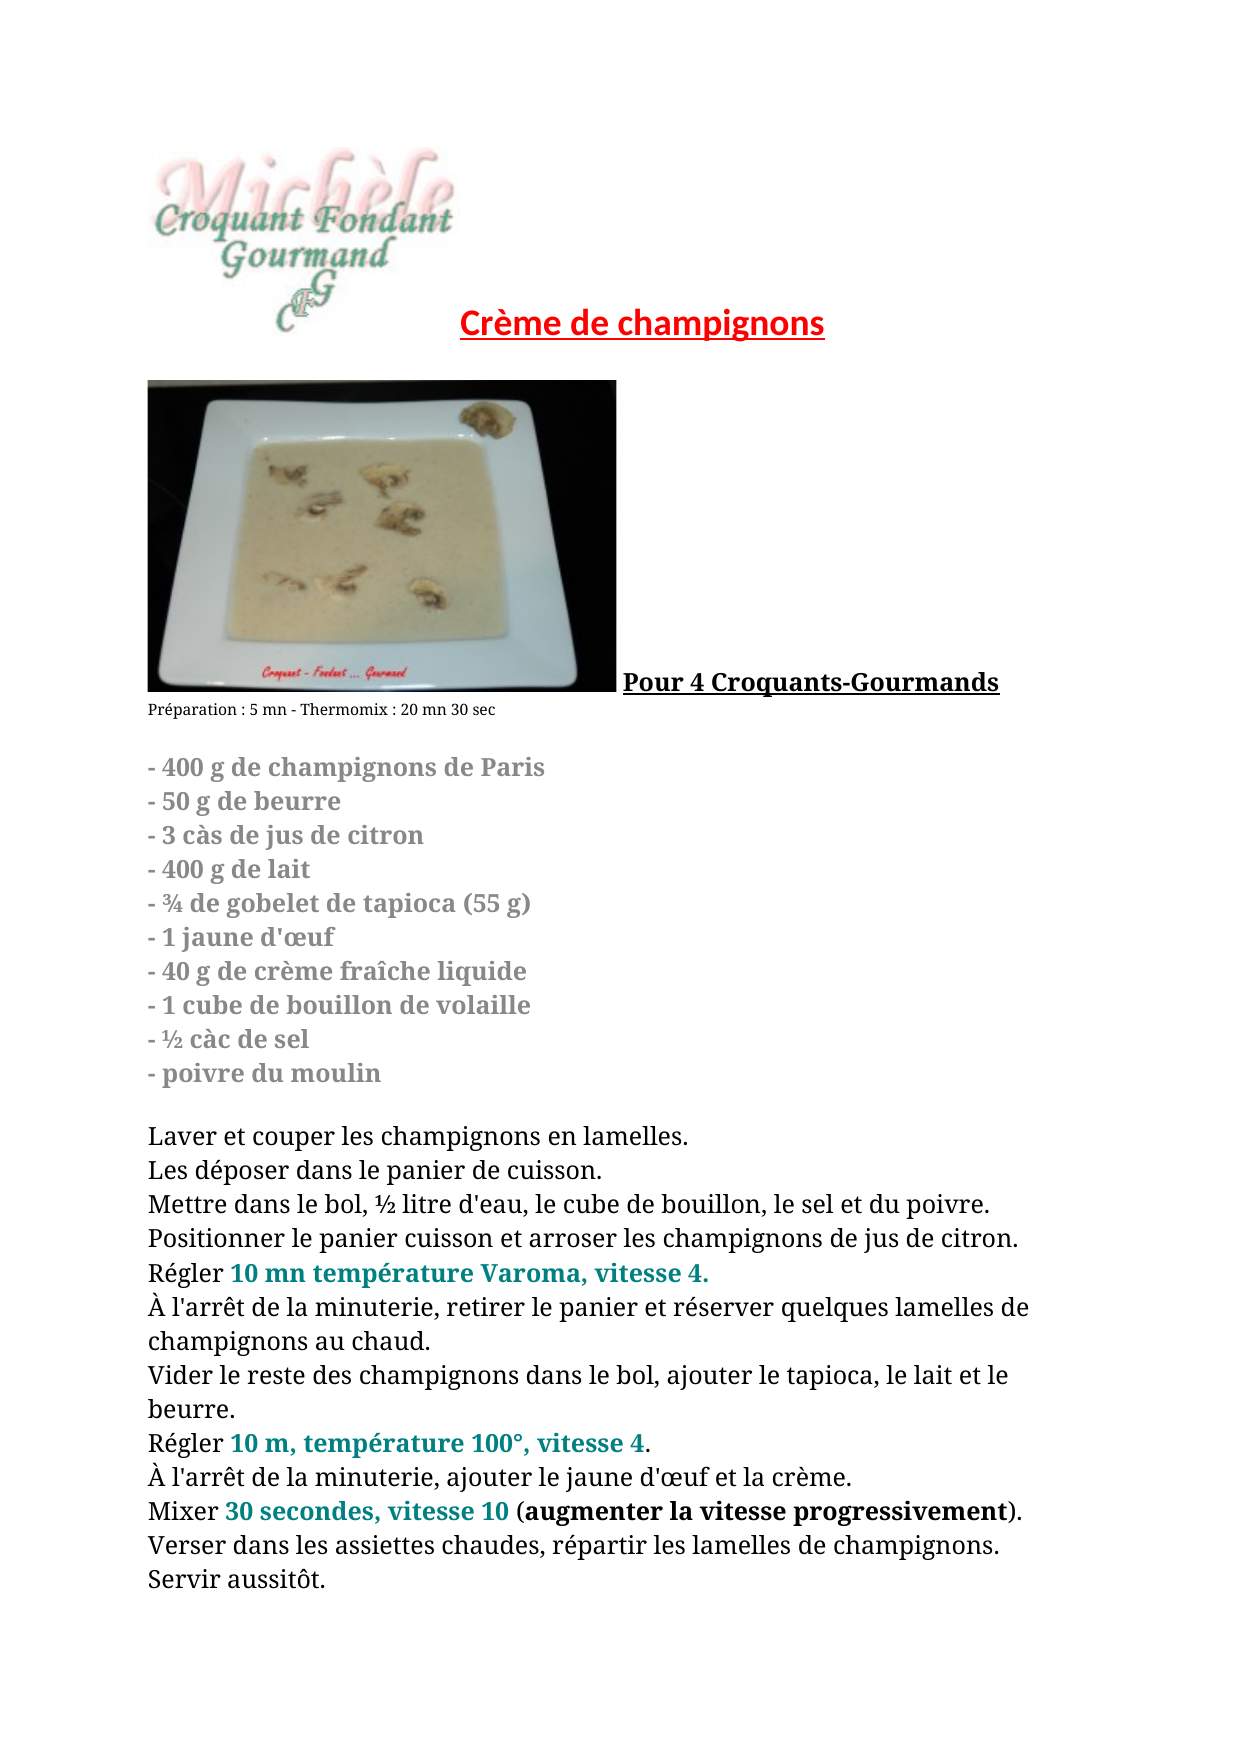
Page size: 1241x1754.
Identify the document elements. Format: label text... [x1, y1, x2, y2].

picture [147, 380, 617, 692]
picture [147, 147, 461, 336]
text Laver et couper les champignons en lamelles. Les déposer dans le panier de cuisson. Mettre dans le bol, ½ litre d'eau, le cube de bouillon, le sel et du poivre. Positionner le panier cuisson et arroser les champignons de jus de citron. Régler 10 mn température Varoma, vitesse 4. À l'arrêt de la minuterie, retirer le panier et réserver quelques lamelles de champignons au chaud. Vider le reste des champignons dans le bol, ajouter le tapioca, le lait et le beurre. Régler 10 m, température 100°, vitesse 4. À l'arrêt de la minuterie, ajouter le jaune d'œuf et la crème. Mixer 30 secondes, vitesse 10 (augmenter la vitesse progressivement). Verser dans les assiettes chaudes, répartir les lamelles de champignons. Servir aussitôt. [148, 1119, 1093, 1596]
text - 400 g de champignons de Paris - 50 g de beurre - 3 càs de jus de citron - 400 g de lait - ¾ de gobelet de tapioca (55 g) - 1 jaune d'œuf - 40 g de crème fraîche liquide - 1 cube de bouillon de volaille - ½ càc de sel - poivre du moulin [148, 749, 1093, 1090]
